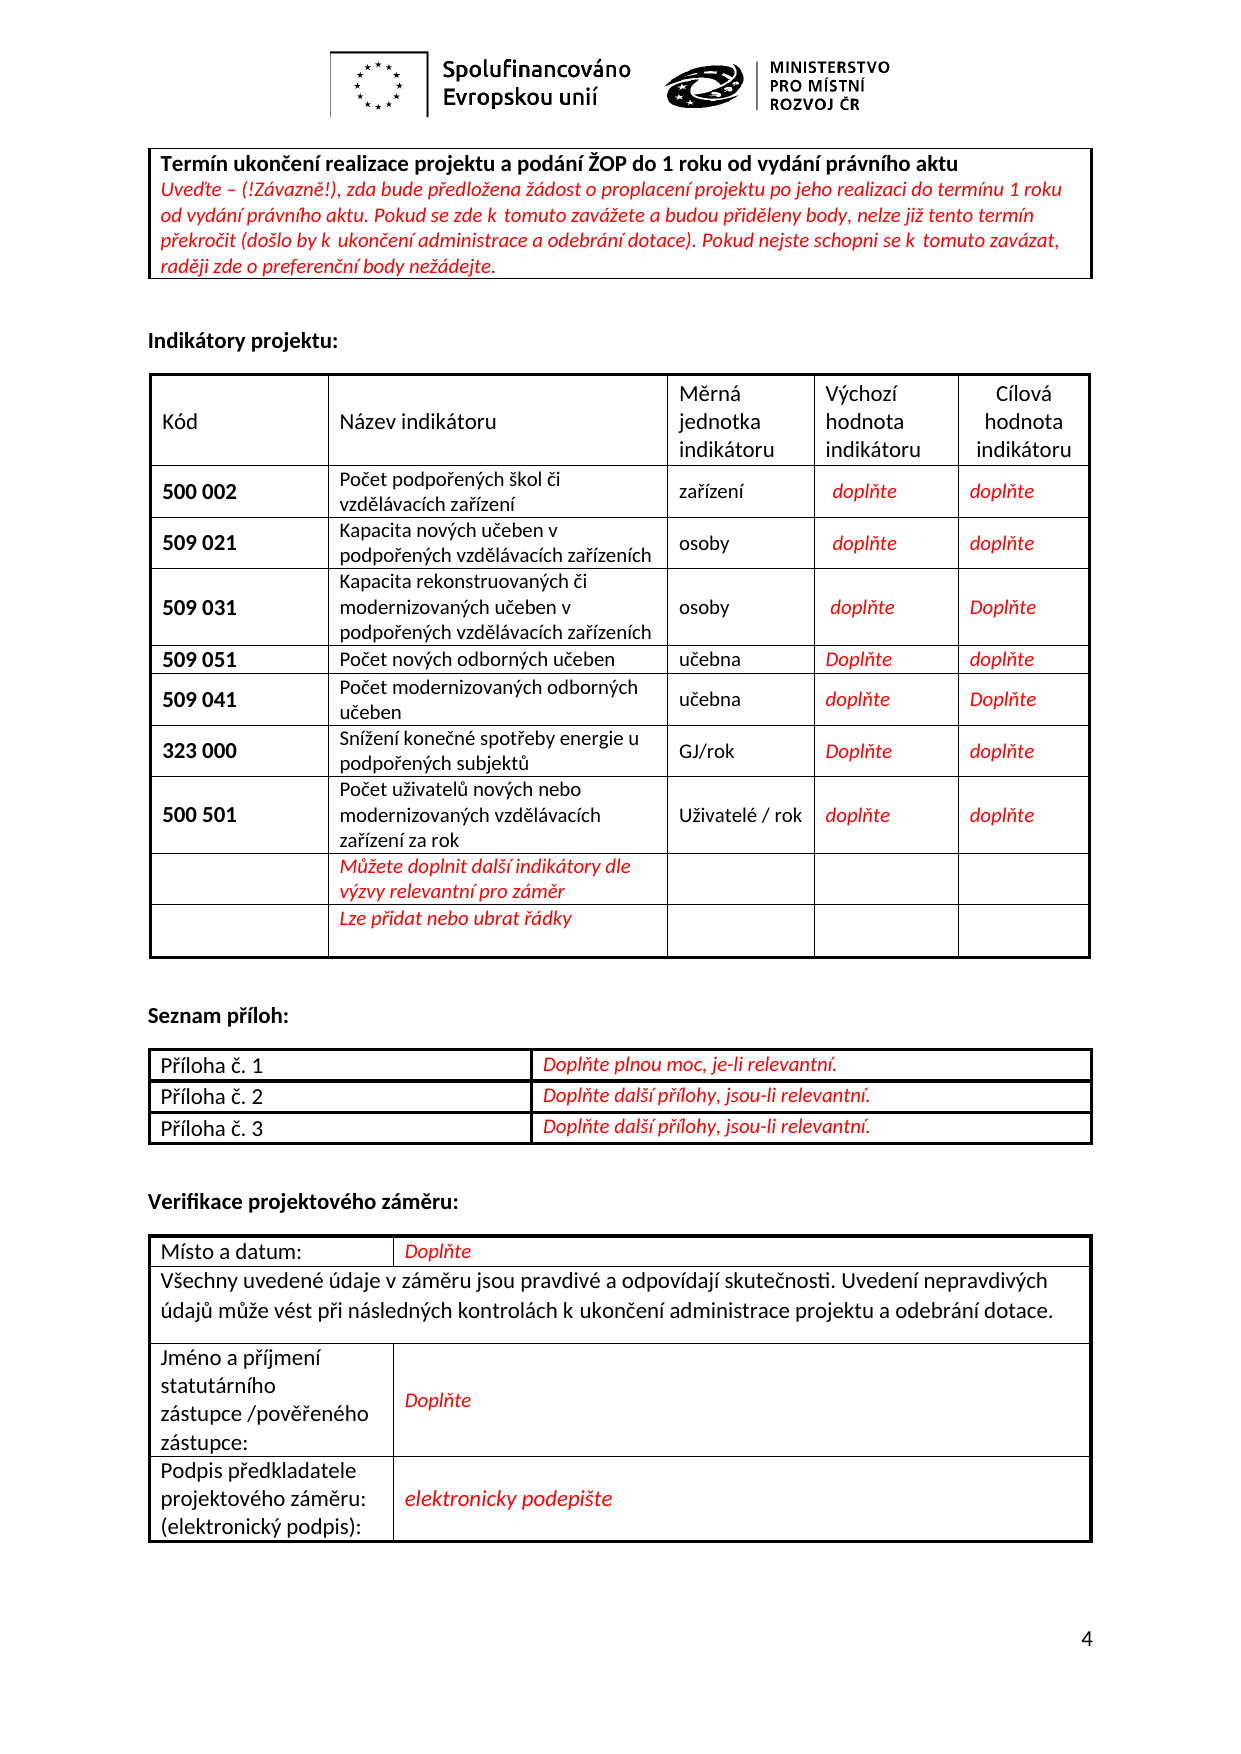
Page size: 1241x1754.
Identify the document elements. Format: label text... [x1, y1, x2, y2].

picture [328, 51, 891, 117]
table_cell Doplňte [815, 726, 958, 776]
text Verifikace projektového záměru: [148, 1187, 1093, 1216]
table_cell [152, 905, 328, 956]
table_cell Počet nových odborných učeben [329, 646, 667, 673]
table_cell doplňte [815, 518, 958, 568]
table_cell Lze přidat nebo ubrat řádky [329, 905, 667, 956]
table_cell učebna [668, 674, 814, 725]
table_cell Počet uživatelů nových nebo modernizovaných vzdělávacích zařízení za rok [329, 777, 667, 853]
table_cell [815, 854, 958, 904]
table_cell 509 031 [152, 569, 328, 645]
table_cell [668, 854, 814, 904]
table_cell doplňte [959, 726, 1088, 776]
table_header Výchozí hodnota indikátoru [815, 376, 958, 465]
table_cell doplňte [815, 569, 958, 645]
table_cell 509 051 [152, 646, 328, 673]
table_cell Kapacita nových učeben v podpořených vzdělávacích zařízeních [329, 518, 667, 568]
table_cell osoby [668, 569, 814, 645]
text Seznam příloh: [148, 1001, 1093, 1029]
table_cell GJ/rok [668, 726, 814, 776]
table_header Cílová hodnota indikátoru [959, 376, 1088, 465]
table_header Název indikátoru [329, 376, 667, 465]
table_header Doplňte [394, 1238, 1089, 1266]
table_cell doplňte [959, 466, 1088, 517]
table_cell [959, 905, 1088, 956]
table_cell Uživatelé / rok [668, 777, 814, 853]
table_header Doplňte plnou moc, je-li relevantní. [533, 1051, 1090, 1079]
table_cell Můžete doplnit další indikátory dle výzvy relevantní pro záměr [329, 854, 667, 904]
table_header Místo a datum: [151, 1238, 393, 1266]
table_cell Počet modernizovaných odborných učeben [329, 674, 667, 725]
table_cell [668, 905, 814, 956]
table_cell Termín ukončení realizace projektu a podání ŽOP do 1 roku od vydání právního aktu Uveďte – (!Závazně!), zda bude předložena žádost o proplacení projektu po jeho realizaci do termínu 1 roku od vydání právního aktu. Pokud se zde k tomuto zavážete a budou přiděleny body, nelze již tento termín překročit (došlo by k ukončení administrace a odebrání dotace). Pokud nejste schopni se k tomuto zavázat, raději zde o preferenční body nežádejte. [151, 149, 1090, 278]
table_cell osoby [668, 518, 814, 568]
table_cell 509 041 [152, 674, 328, 725]
table_cell 509 021 [152, 518, 328, 568]
table_header Kód [152, 376, 328, 465]
table_cell elektronicky podepište [394, 1457, 1089, 1540]
table_cell Doplňte další přílohy, jsou-li relevantní. [533, 1083, 1090, 1111]
table_cell Příloha č. 2 [151, 1083, 530, 1111]
table_header Měrná jednotka indikátoru [668, 376, 814, 465]
table_cell Doplňte [815, 646, 958, 673]
table_cell [815, 905, 958, 956]
table_cell Kapacita rekonstruovaných či modernizovaných učeben v podpořených vzdělávacích zařízeních [329, 569, 667, 645]
table_cell doplňte [815, 777, 958, 853]
table_cell [959, 854, 1088, 904]
table_cell Doplňte [959, 569, 1088, 645]
table_cell zařízení [668, 466, 814, 517]
table_cell Doplňte [394, 1344, 1089, 1456]
table_cell doplňte [959, 646, 1088, 673]
table_cell Všechny uvedené údaje v záměru jsou pravdivé a odpovídají skutečnosti. Uvedení nepravdivých údajů může vést při následných kontrolách k ukončení administrace projektu a odebrání dotace. [151, 1267, 1089, 1343]
table_cell Snížení konečné spotřeby energie u podpořených subjektů [329, 726, 667, 776]
text Indikátory projektu: [148, 326, 1093, 354]
table_cell 500 501 [152, 777, 328, 853]
table_cell Doplňte [959, 674, 1088, 725]
table_cell Doplňte další přílohy, jsou-li relevantní. [533, 1114, 1090, 1142]
table_cell [152, 854, 328, 904]
table_cell doplňte [815, 466, 958, 517]
table_cell doplňte [815, 674, 958, 725]
table_cell doplňte [959, 777, 1088, 853]
table_header Příloha č. 1 [151, 1051, 530, 1079]
table_cell Jméno a příjmení statutárního zástupce /pověřeného zástupce: [151, 1344, 393, 1456]
table_cell Počet podpořených škol či vzdělávacích zařízení [329, 466, 667, 517]
table_cell 500 002 [152, 466, 328, 517]
table_cell učebna [668, 646, 814, 673]
table_cell 323 000 [152, 726, 328, 776]
table_cell doplňte [959, 518, 1088, 568]
table_cell Příloha č. 3 [151, 1114, 530, 1142]
table_cell Podpis předkladatele projektového záměru: (elektronický podpis): [151, 1457, 393, 1540]
